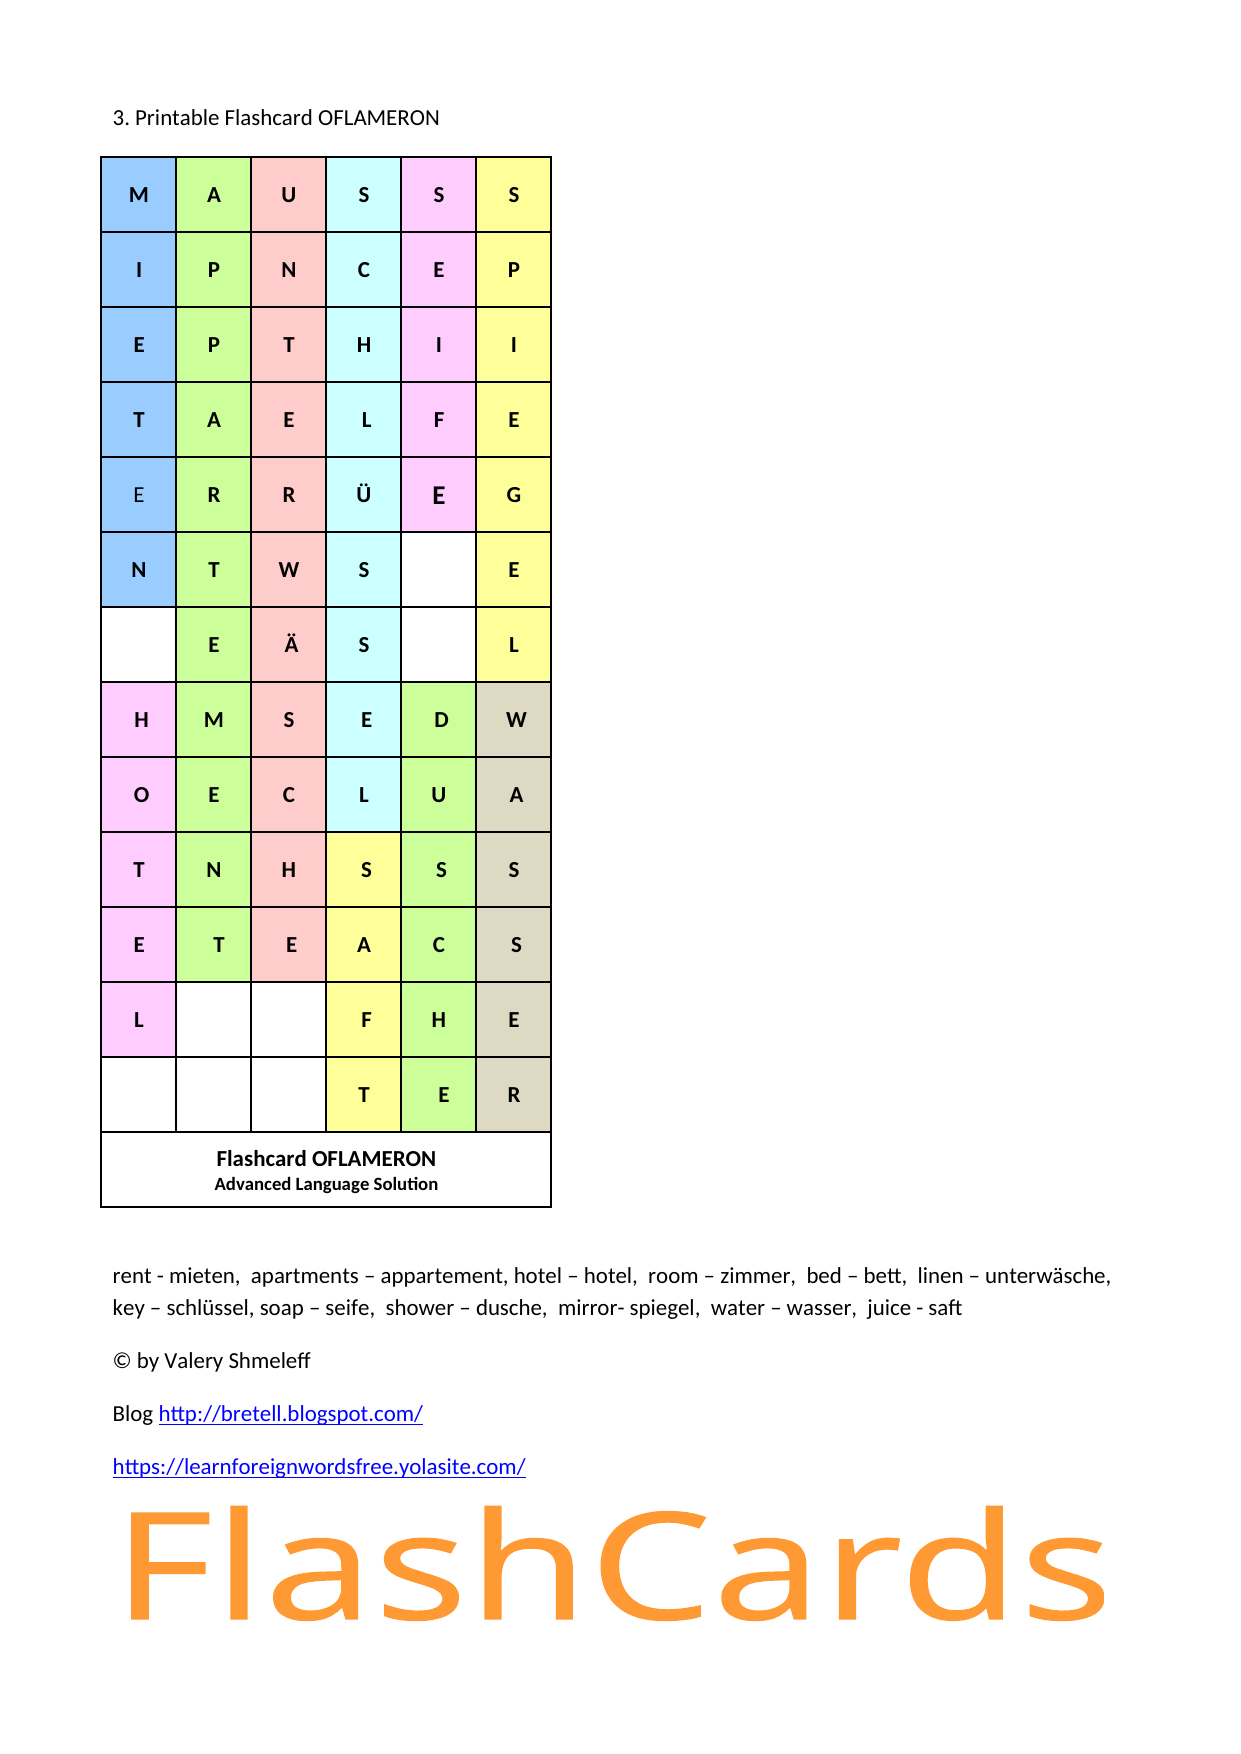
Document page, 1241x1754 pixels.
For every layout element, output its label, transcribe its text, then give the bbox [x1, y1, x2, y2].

table_cell [252, 1058, 325, 1131]
table_cell E [402, 1058, 475, 1131]
table_cell D [402, 683, 475, 756]
table_cell F [402, 383, 475, 456]
table_cell T [177, 533, 250, 606]
table_cell W [252, 533, 325, 606]
table_header S [327, 158, 400, 231]
text https://learnforeignwordsfree.yolasite.com/ [112, 1452, 1152, 1481]
table_cell E [477, 983, 550, 1056]
table_cell I [477, 308, 550, 381]
text 3. Printable Flashcard OFLAMERON [112, 103, 1152, 131]
table_cell R [477, 1058, 550, 1131]
table_cell T [102, 833, 175, 906]
text © by Valery Shmeleff [112, 1346, 1152, 1374]
text rent - mieten, apartments – appartement, hotel – hotel, room – zimmer, bed – bett, linen – unterwäsche, key – schlüssel, soap – seife, shower – dusche, mirror- spiegel, water – wasser, juice - saft [112, 1261, 1152, 1321]
table_cell E [252, 908, 325, 981]
table_cell C [252, 758, 325, 831]
table_cell I [102, 233, 175, 306]
table_cell E [177, 608, 250, 681]
table_cell S [402, 833, 475, 906]
table_header A [177, 158, 250, 231]
table_cell R [252, 458, 325, 531]
table_cell H [402, 983, 475, 1056]
table_cell E [177, 758, 250, 831]
table_cell S [327, 608, 400, 681]
table_cell P [477, 233, 550, 306]
table_cell G [477, 458, 550, 531]
table_cell [252, 983, 325, 1056]
table_cell E [102, 458, 175, 531]
table_cell L [477, 608, 550, 681]
table_cell [102, 1058, 175, 1131]
table_cell E [477, 533, 550, 606]
table_cell T [177, 908, 250, 981]
table_cell [177, 983, 250, 1056]
table_cell S [477, 833, 550, 906]
table_cell U [402, 758, 475, 831]
table_cell Flashcard OFLAMERON Advanced Language Solution [102, 1133, 550, 1206]
table_cell Ü [327, 458, 400, 531]
table_cell E [402, 458, 475, 531]
table_cell N [177, 833, 250, 906]
table_cell F [327, 983, 400, 1056]
table_cell W [477, 683, 550, 756]
table_header M [102, 158, 175, 231]
table_cell T [327, 1058, 400, 1131]
table_cell S [327, 533, 400, 606]
table_cell A [327, 908, 400, 981]
table_cell [402, 608, 475, 681]
table_cell E [402, 233, 475, 306]
table_header S [402, 158, 475, 231]
table_cell Ä [252, 608, 325, 681]
table_cell S [252, 683, 325, 756]
table_cell C [327, 233, 400, 306]
table_cell L [327, 383, 400, 456]
table_cell L [327, 758, 400, 831]
table_cell H [102, 683, 175, 756]
table_cell [402, 533, 475, 606]
table_cell S [477, 908, 550, 981]
table_cell [102, 608, 175, 681]
table_cell O [102, 758, 175, 831]
table_cell A [477, 758, 550, 831]
table_header U [252, 158, 325, 231]
table_cell S [327, 833, 400, 906]
table_cell E [252, 383, 325, 456]
table_cell M [177, 683, 250, 756]
table_cell E [102, 308, 175, 381]
table_cell H [327, 308, 400, 381]
table_cell C [402, 908, 475, 981]
table_cell N [252, 233, 325, 306]
table_cell P [177, 233, 250, 306]
table_cell P [177, 308, 250, 381]
table_cell T [102, 383, 175, 456]
table_cell I [402, 308, 475, 381]
table_cell [177, 1058, 250, 1131]
table_cell H [252, 833, 325, 906]
table_cell E [102, 908, 175, 981]
table_cell A [177, 383, 250, 456]
table_cell E [327, 683, 400, 756]
table_cell N [102, 533, 175, 606]
table_cell R [177, 458, 250, 531]
table_header S [477, 158, 550, 231]
text Blog http://bretell.blogspot.com/ [112, 1399, 1152, 1427]
table_cell T [252, 308, 325, 381]
table_cell E [477, 383, 550, 456]
table_cell L [102, 983, 175, 1056]
